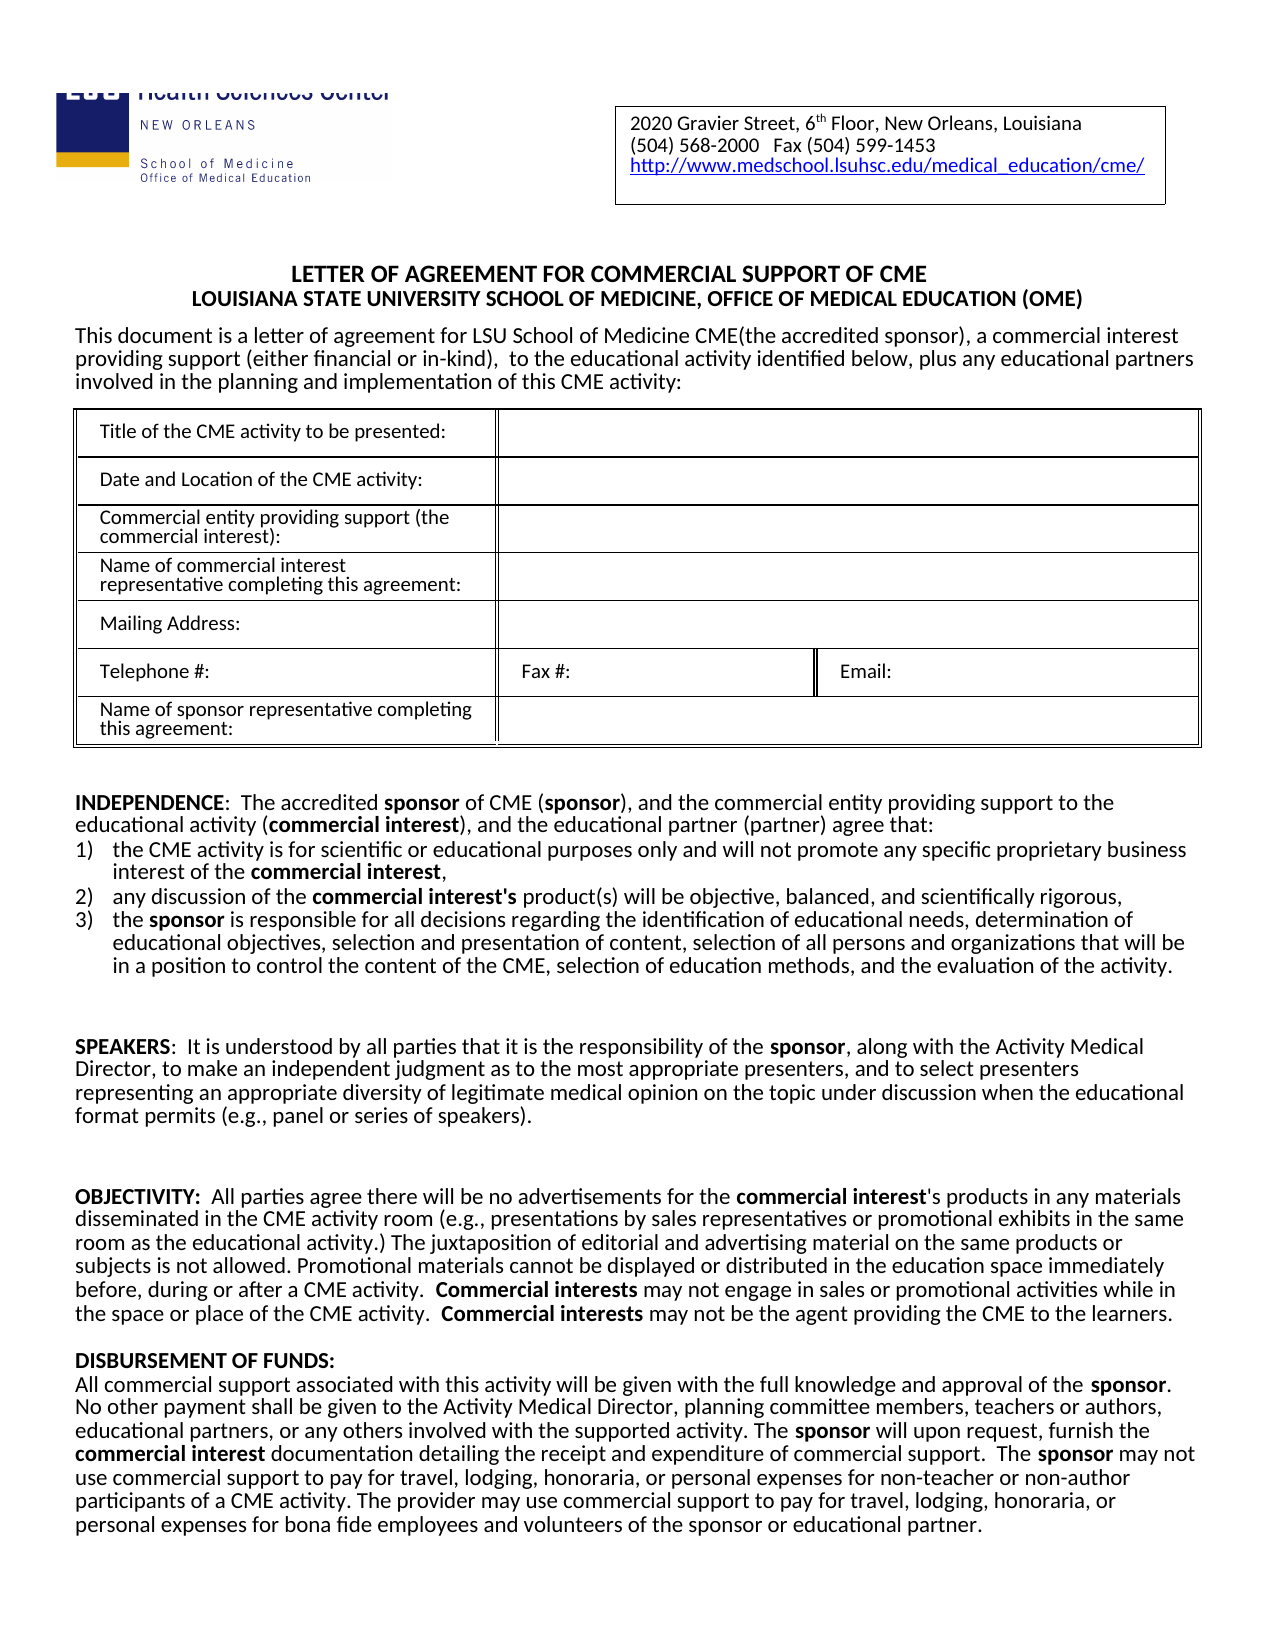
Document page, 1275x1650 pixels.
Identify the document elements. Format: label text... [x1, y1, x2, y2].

table_header [499, 410, 1198, 456]
table_cell Commercial entity providing support (the commercial interest): [77, 505, 495, 552]
list any discussion of the commercial interest's product(s) will be objective, balanced, and scientifically rigorous, [75, 885, 1200, 909]
table_cell [499, 458, 1198, 504]
list the CME activity is for scientific or educational purposes only and will not promote any specific proprietary business interest of the commercial interest, [75, 838, 1200, 885]
subtitle LETTER OF AGREEMENT FOR COMMERCIAL SUPPORT OF CME [19, 262, 1200, 287]
table_cell Date and Location of the CME activity: [77, 457, 495, 504]
table_cell [499, 601, 1198, 648]
table_cell Mailing Address: [77, 601, 495, 648]
text All commercial support associated with this activity will be given with the full knowledge and approval of the sponsor. No other payment shall be given to the Activity Medical Director, planning committee members, teachers or authors, educational partners, or any others involved with the supported activity. The sponsor will upon request, furnish the commercial interest documentation detailing the receipt and expenditure of commercial support. The sponsor may not use commercial support to pay for travel, lodging, honoraria, or personal expenses for non-teacher or non-author participants of a CME activity. The provider may use commercial support to pay for travel, lodging, honoraria, or personal expenses for bona fide employees and volunteers of the sponsor or educational partner. [75, 1373, 1200, 1538]
text This document is a letter of agreement for LSU School of Medicine CME(the accredited sponsor), a commercial interest providing support (either financial or in-kind), to the educational activity identified below, plus any educational partners involved in the planning and implementation of this CME activity: [75, 325, 1200, 395]
table_header Title of the CME activity to be presented: [77, 410, 495, 456]
table_cell [499, 553, 1198, 600]
text DISBURSEMENT OF FUNDS: [75, 1350, 1200, 1373]
table_cell Fax #: [499, 649, 813, 696]
text INDEPENDENCE: The accredited sponsor of CME (sponsor), and the commercial entity providing support to the educational activity (commercial interest), and the educational partner (partner) agree that: [75, 791, 1200, 838]
table_cell [497, 697, 1198, 743]
table_cell Telephone #: [77, 649, 495, 696]
text OBJECTIVITY: All parties agree there will be no advertisements for the commercial interest's products in any materials disseminated in the CME activity room (e.g., presentations by sales representatives or promotional exhibits in the same room as the educational activity.) The juxtaposition of editorial and advertising material on the same products or subjects is not allowed. Promotional materials cannot be displayed or distributed in the education space immediately before, during or after a CME activity. Commercial interests may not engage in sales or promotional activities while in the space or place of the CME activity. Commercial interests may not be the agent providing the CME to the learners. [75, 1186, 1200, 1327]
table_cell [499, 506, 1198, 552]
list the sponsor is responsible for all decisions regarding the identification of educational needs, determination of educational objectives, selection and presentation of content, selection of all persons and organizations that will be in a position to control the content of the CME, selection of education methods, and the evaluation of the activity. [75, 909, 1200, 979]
picture [56, 93, 392, 182]
table_cell Name of sponsor representative completing this agreement: [77, 697, 497, 743]
text SPEAKERS: It is understood by all parties that it is the responsibility of the sponsor, along with the Activity Medical Director, to make an independent judgment as to the most appropriate presenters, and to select presenters representing an appropriate diversity of legitimate medical opinion on the topic under discussion when the educational format permits (e.g., panel or series of speakers). [75, 1035, 1200, 1129]
table_cell Name of commercial interest representative completing this agreement: [77, 553, 495, 600]
table_cell Email: [818, 649, 1198, 696]
text LOUISIANA STATE UNIVERSITY SCHOOL OF MEDICINE, OFFICE OF MEDICAL EDUCATION (OME) [75, 287, 1200, 311]
